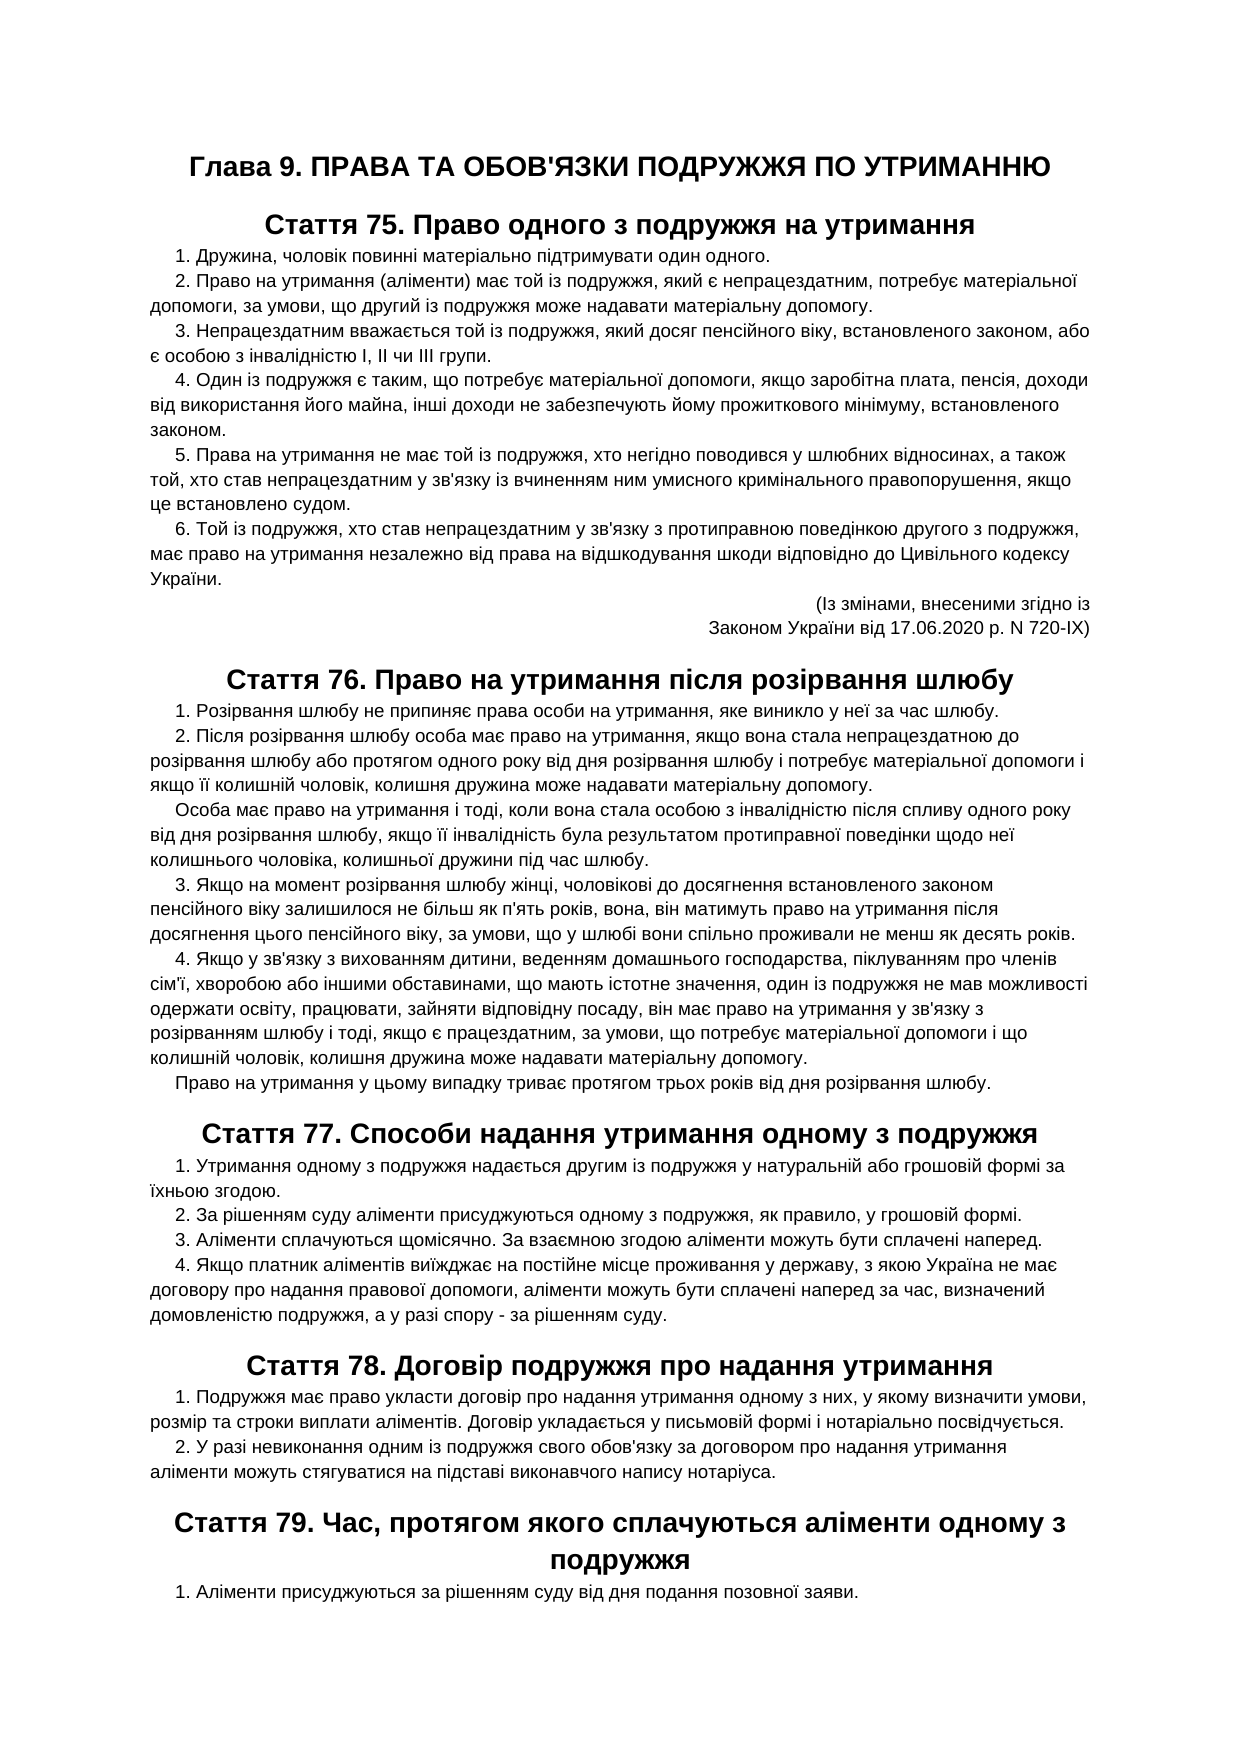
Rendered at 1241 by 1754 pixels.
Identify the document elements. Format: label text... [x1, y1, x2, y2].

text 4. Якщо у зв'язку з вихованням дитини, веденням домашнього господарства, піклуванням про членів сім'ї, хворобою або іншими обставинами, що мають істотне значення, один із подружжя не мав можливості одержати освіту, працювати, зайняти відповідну посаду, він має право на утримання у зв'язку з розірванням шлюбу і тоді, якщо є працездатним, за умови, що потребує матеріальної допомоги і що колишній чоловік, колишня дружина може надавати матеріальну допомогу. [150, 948, 1090, 1068]
text 1. Аліменти присуджуються за рішенням суду від дня подання позовної заяви. [150, 1581, 1090, 1602]
subtitle Стаття 78. Договір подружжя про надання утримання [150, 1349, 1090, 1381]
text Право на утримання у цьому випадку триває протягом трьох років від дня розірвання шлюбу. [150, 1072, 1090, 1093]
subtitle Глава 9. ПРАВА ТА ОБОВ'ЯЗКИ ПОДРУЖЖЯ ПО УТРИМАННЮ [150, 150, 1090, 182]
text 4. Один із подружжя є таким, що потребує матеріальної допомоги, якщо заробітна плата, пенсія, доходи від використання його майна, інші доходи не забезпечують йому прожиткового мінімуму, встановленого законом. [150, 369, 1090, 440]
text (Із змінами, внесеними згідно із Законом України від 17.06.2020 р. N 720-IX) [150, 592, 1090, 639]
subtitle Стаття 76. Право на утримання після розірвання шлюбу [150, 663, 1090, 695]
text 3. Якщо на момент розірвання шлюбу жінці, чоловікові до досягнення встановленого законом пенсійного віку залишилося не більш як п'ять років, вона, він матимуть право на утримання після досягнення цього пенсійного віку, за умови, що у шлюбі вони спільно проживали не менш як десять років. [150, 873, 1090, 944]
text 1. Утримання одному з подружжя надається другим із подружжя у натуральній або грошовій формі за їхньою згодою. [150, 1154, 1090, 1201]
text 1. Дружина, чоловік повинні матеріально підтримувати один одного. [150, 245, 1090, 267]
text Особа має право на утримання і тоді, коли вона стала особою з інвалідністю після спливу одного року від дня розірвання шлюбу, якщо її інвалідність була результатом протиправної поведінки щодо неї колишнього чоловіка, колишньої дружини під час шлюбу. [150, 799, 1090, 870]
text 2. У разі невиконання одним із подружжя свого обов'язку за договором про надання утримання аліменти можуть стягуватися на підставі виконавчого напису нотаріуса. [150, 1436, 1090, 1482]
subtitle Стаття 77. Способи надання утримання одному з подружжя [150, 1117, 1090, 1150]
text 4. Якщо платник аліментів виїжджає на постійне місце проживання у державу, з якою Україна не має договору про надання правової допомоги, аліменти можуть бути сплачені наперед за час, визначений домовленістю подружжя, а у разі спору - за рішенням суду. [150, 1254, 1090, 1325]
text 2. Право на утримання (аліменти) має той із подружжя, який є непрацездатним, потребує матеріальної допомоги, за умови, що другий із подружжя може надавати матеріальну допомогу. [150, 270, 1090, 316]
text 3. Непрацездатним вважається той із подружжя, який досяг пенсійного віку, встановленого законом, або є особою з інвалідністю I, II чи III групи. [150, 319, 1090, 366]
text 2. Після розірвання шлюбу особа має право на утримання, якщо вона стала непрацездатною до розірвання шлюбу або протягом одного року від дня розірвання шлюбу і потребує матеріальної допомоги і якщо її колишній чоловік, колишня дружина може надавати матеріальну допомогу. [150, 725, 1090, 796]
subtitle Стаття 79. Час, протягом якого сплачуються аліменти одному з подружжя [150, 1506, 1090, 1576]
text 6. Той із подружжя, хто став непрацездатним у зв'язку з протиправною поведінкою другого з подружжя, має право на утримання незалежно від права на відшкодування шкоди відповідно до Цивільного кодексу України. [150, 518, 1090, 589]
text 1. Подружжя має право укласти договір про надання утримання одному з них, у якому визначити умови, розмір та строки виплати аліментів. Договір укладається у письмовій формі і нотаріально посвідчується. [150, 1386, 1090, 1432]
text 5. Права на утримання не має той із подружжя, хто негідно поводився у шлюбних відносинах, а також той, хто став непрацездатним у зв'язку із вчиненням ним умисного кримінального правопорушення, якщо це встановлено судом. [150, 443, 1090, 515]
text 1. Розірвання шлюбу не припиняє права особи на утримання, яке виникло у неї за час шлюбу. [150, 700, 1090, 721]
subtitle Стаття 75. Право одного з подружжя на утримання [150, 208, 1090, 240]
text 3. Аліменти сплачуються щомісячно. За взаємною згодою аліменти можуть бути сплачені наперед. [150, 1229, 1090, 1251]
text 2. За рішенням суду аліменти присуджуються одному з подружжя, як правило, у грошовій формі. [150, 1204, 1090, 1226]
